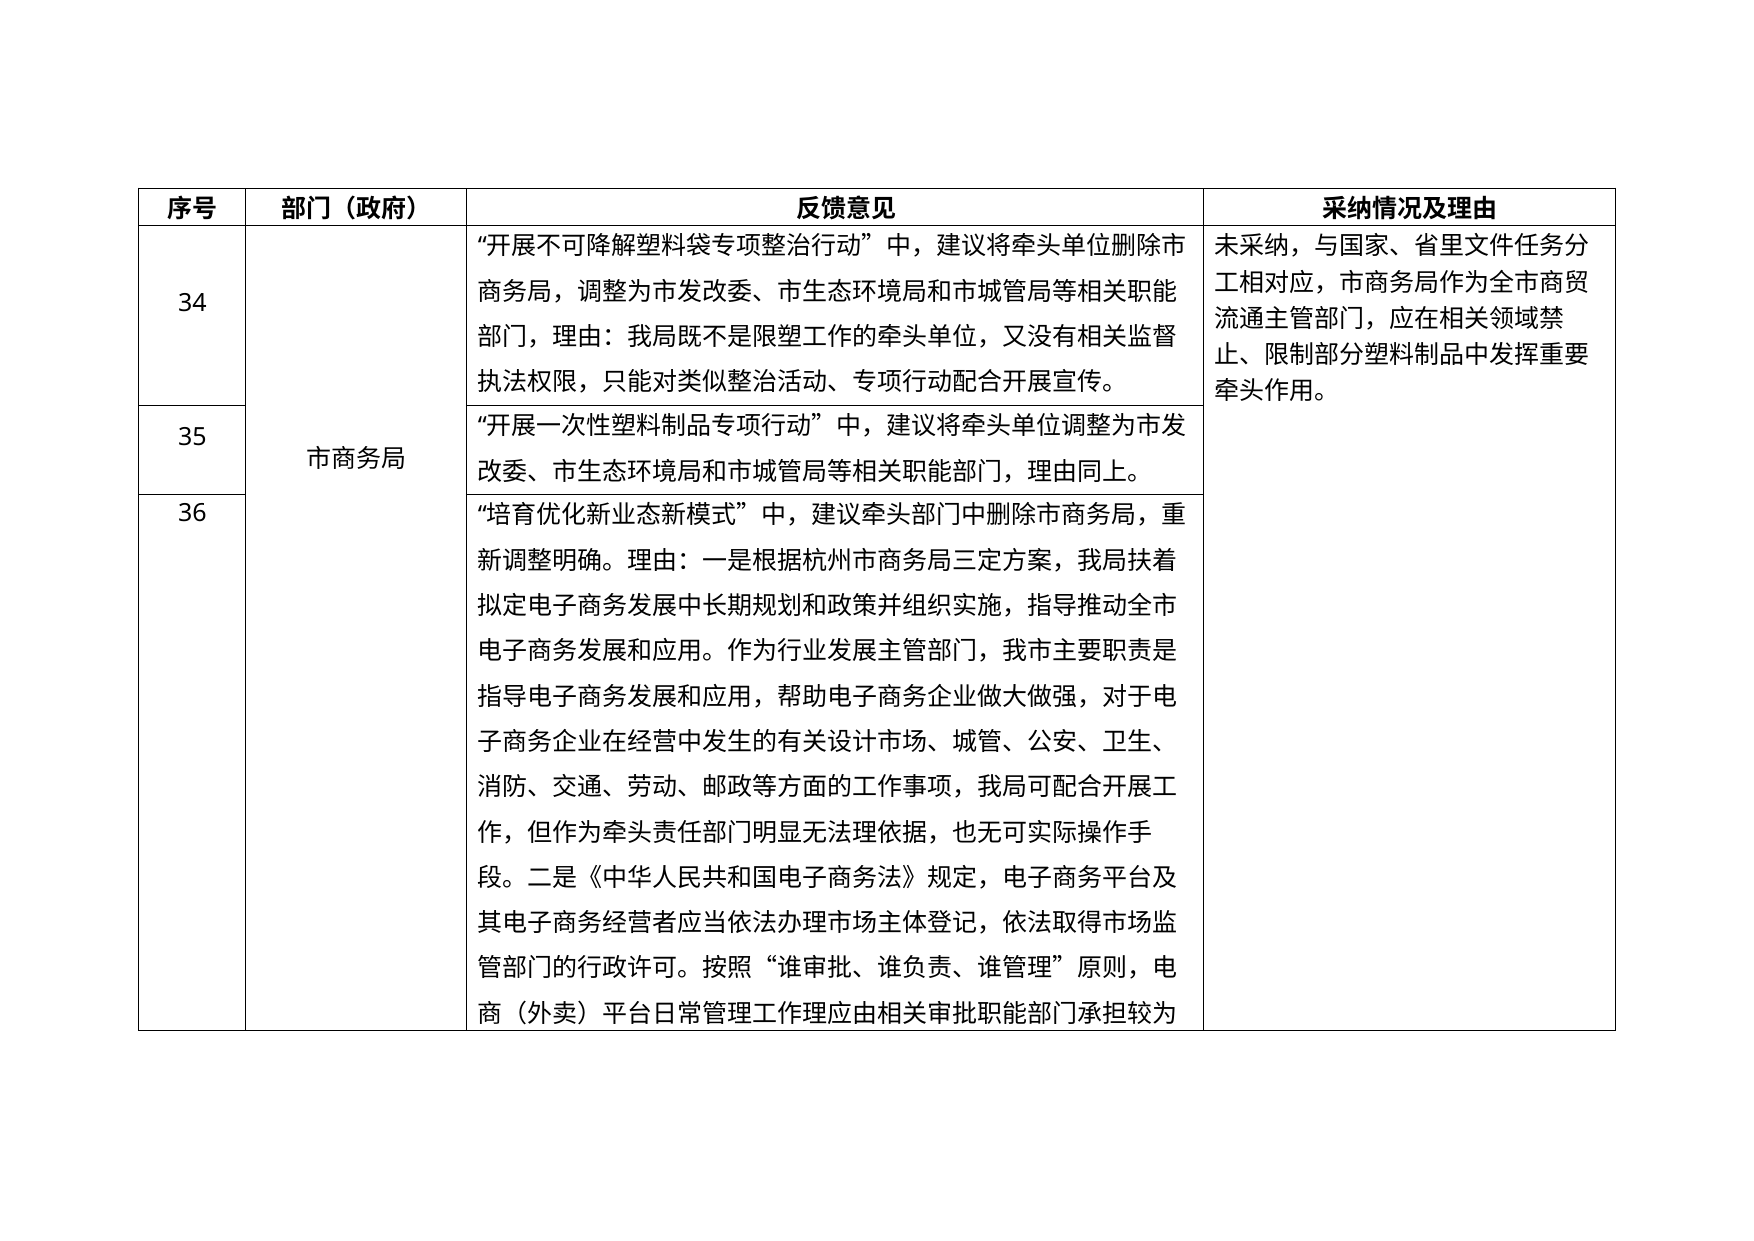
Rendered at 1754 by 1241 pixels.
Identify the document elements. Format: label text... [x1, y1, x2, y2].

table_cell 未采纳，与国家、省里文件任务分工相对应，市商务局作为全市商贸流通主管部门，应在相关领域禁止、限制部分塑料制品中发挥重要牵头作用。 [1204, 226, 1615, 1029]
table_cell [467, 495, 1203, 1029]
table_header 反馈意见 [467, 189, 1203, 225]
table_header 部门（政府） [246, 189, 466, 225]
table_header 序号 [139, 189, 245, 225]
table_cell “开展不可降解塑料袋专项整治行动”中，建议将牵头单位删除市商务局，调整为市发改委、市生态环境局和市城管局等相关职能部门，理由：我局既不是限塑工作的牵头单位，又没有相关监督执法权限，只能对类似整治活动、专项行动配合开展宣传。 [467, 226, 1203, 404]
table_cell “开展一次性塑料制品专项行动”中，建议将牵头单位调整为市发改委、市生态环境局和市城管局等相关职能部门，理由同上。 [467, 406, 1203, 494]
table_cell 34 [139, 226, 245, 404]
table_header 采纳情况及理由 [1204, 189, 1615, 225]
table_cell 36 [139, 495, 245, 1029]
table_cell 35 [139, 406, 245, 494]
